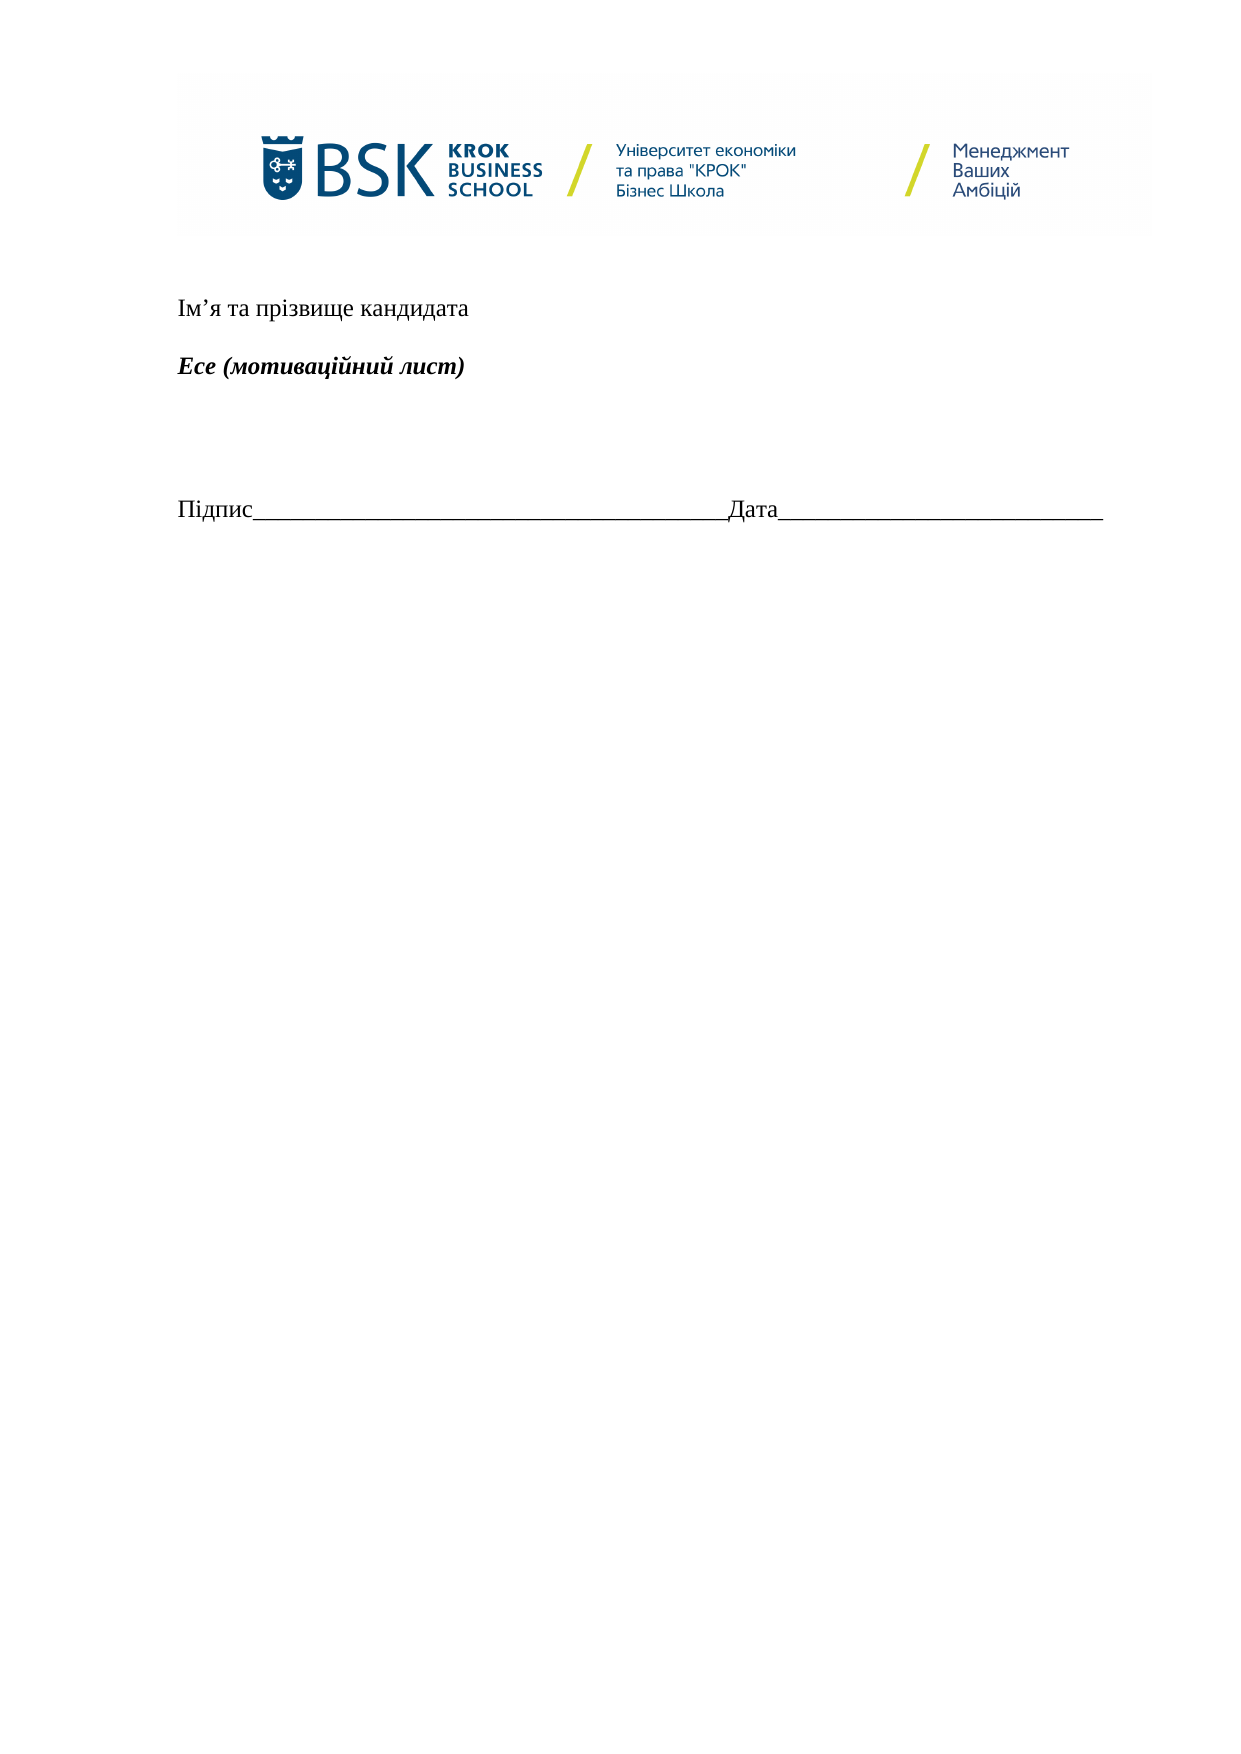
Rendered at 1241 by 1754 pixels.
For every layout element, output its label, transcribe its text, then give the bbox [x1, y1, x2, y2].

text Підпис______________________________________Дата__________________________ [177, 494, 1152, 523]
text Ім’я та прізвище кандидата [177, 293, 1152, 322]
text Есе (мотиваційний лист) [177, 351, 1152, 379]
picture [177, 73, 1152, 236]
